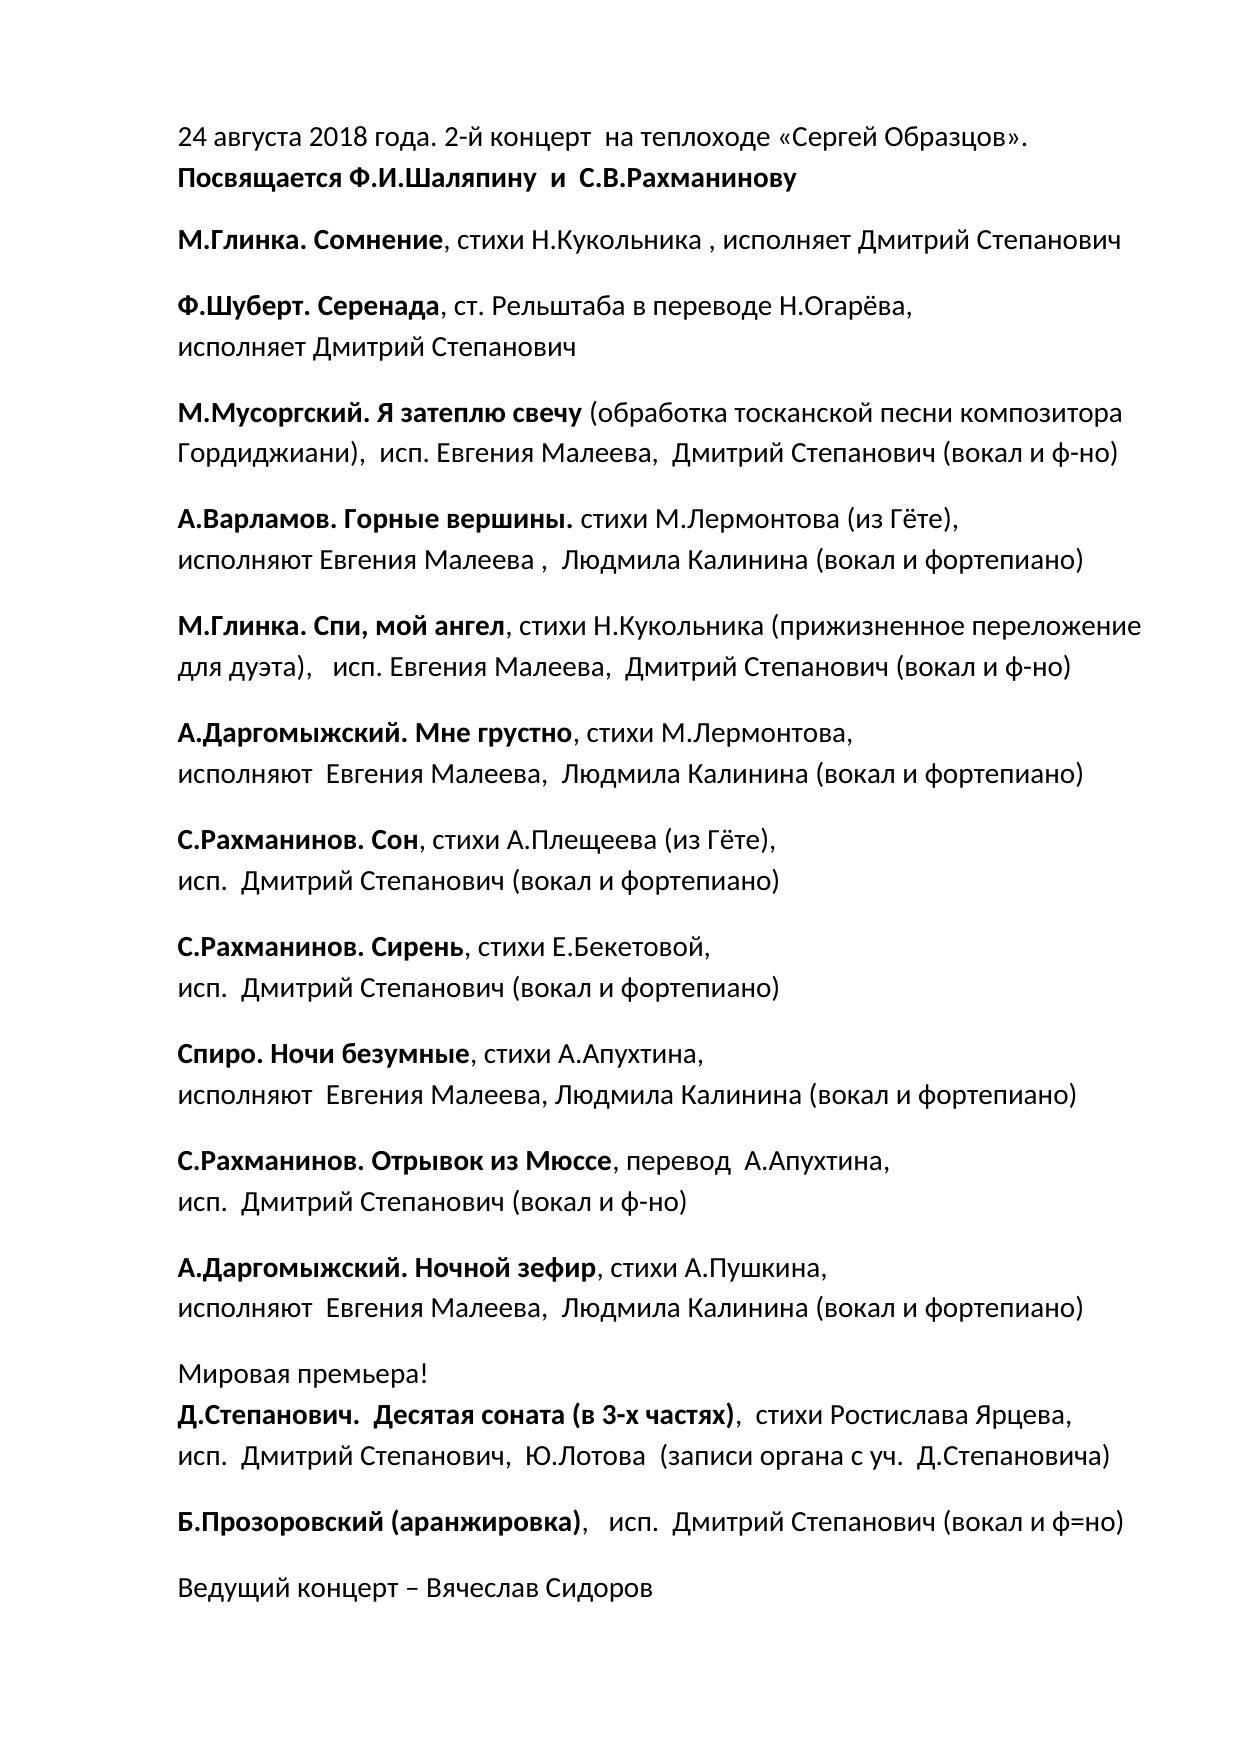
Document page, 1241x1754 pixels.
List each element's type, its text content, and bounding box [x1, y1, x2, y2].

text М.Глинка. Сомнение, стихи Н.Кукольника , исполняет Дмитрий Степанович [177, 221, 1152, 256]
text М.Мусоргский. Я затеплю свечу (обработка тосканской песни композитора Гордиджиани), исп. Евгения Малеева, Дмитрий Степанович (вокал и ф-но) [177, 394, 1152, 470]
text А.Варламов. Горные вершины. стихи М.Лермонтова (из Гёте), исполняют Евгения Малеева , Людмила Калинина (вокал и фортепиано) [177, 501, 1152, 577]
text А.Даргомыжский. Ночной зефир, стихи А.Пушкина, исполняют Евгения Малеева, Людмила Калинина (вокал и фортепиано) [177, 1249, 1152, 1325]
text Ф.Шуберт. Серенада, ст. Рельштаба в переводе Н.Огарёва, исполняет Дмитрий Степанович [177, 287, 1152, 363]
text А.Даргомыжский. Мне грустно, стихи М.Лермонтова, исполняют Евгения Малеева, Людмила Калинина (вокал и фортепиано) [177, 714, 1152, 791]
text С.Рахманинов. Сон, стихи А.Плещеева (из Гёте), исп. Дмитрий Степанович (вокал и фортепиано) [177, 821, 1152, 898]
text М.Глинка. Спи, мой ангел, стихи Н.Кукольника (прижизненное переложение для дуэта), исп. Евгения Малеева, Дмитрий Степанович (вокал и ф-но) [177, 607, 1152, 684]
text Спиро. Ночи безумные, стихи А.Апухтина, исполняют Евгения Малеева, Людмила Калинина (вокал и фортепиано) [177, 1035, 1152, 1111]
text С.Рахманинов. Сирень, стихи Е.Бекетовой, исп. Дмитрий Степанович (вокал и фортепиано) [177, 928, 1152, 1004]
text С.Рахманинов. Отрывок из Мюссе, перевод А.Апухтина, исп. Дмитрий Степанович (вокал и ф-но) [177, 1142, 1152, 1218]
text Б.Прозоровский (аранжировка), исп. Дмитрий Степанович (вокал и ф=но) [177, 1503, 1152, 1539]
text Мировая премьера! Д.Степанович. Десятая соната (в 3-х частях), стихи Ростислава Ярцева, исп. Дмитрий Степанович, Ю.Лотова (записи органа с уч. Д.Степановича) [177, 1356, 1152, 1473]
text Ведущий концерт – Вячеслав Сидоров [177, 1569, 1152, 1605]
text 24 августа 2018 года. 2-й концерт на теплоходе «Сергей Образцов». Посвящается Ф.И.Шаляпину и С.В.Рахманинову [177, 118, 1152, 195]
